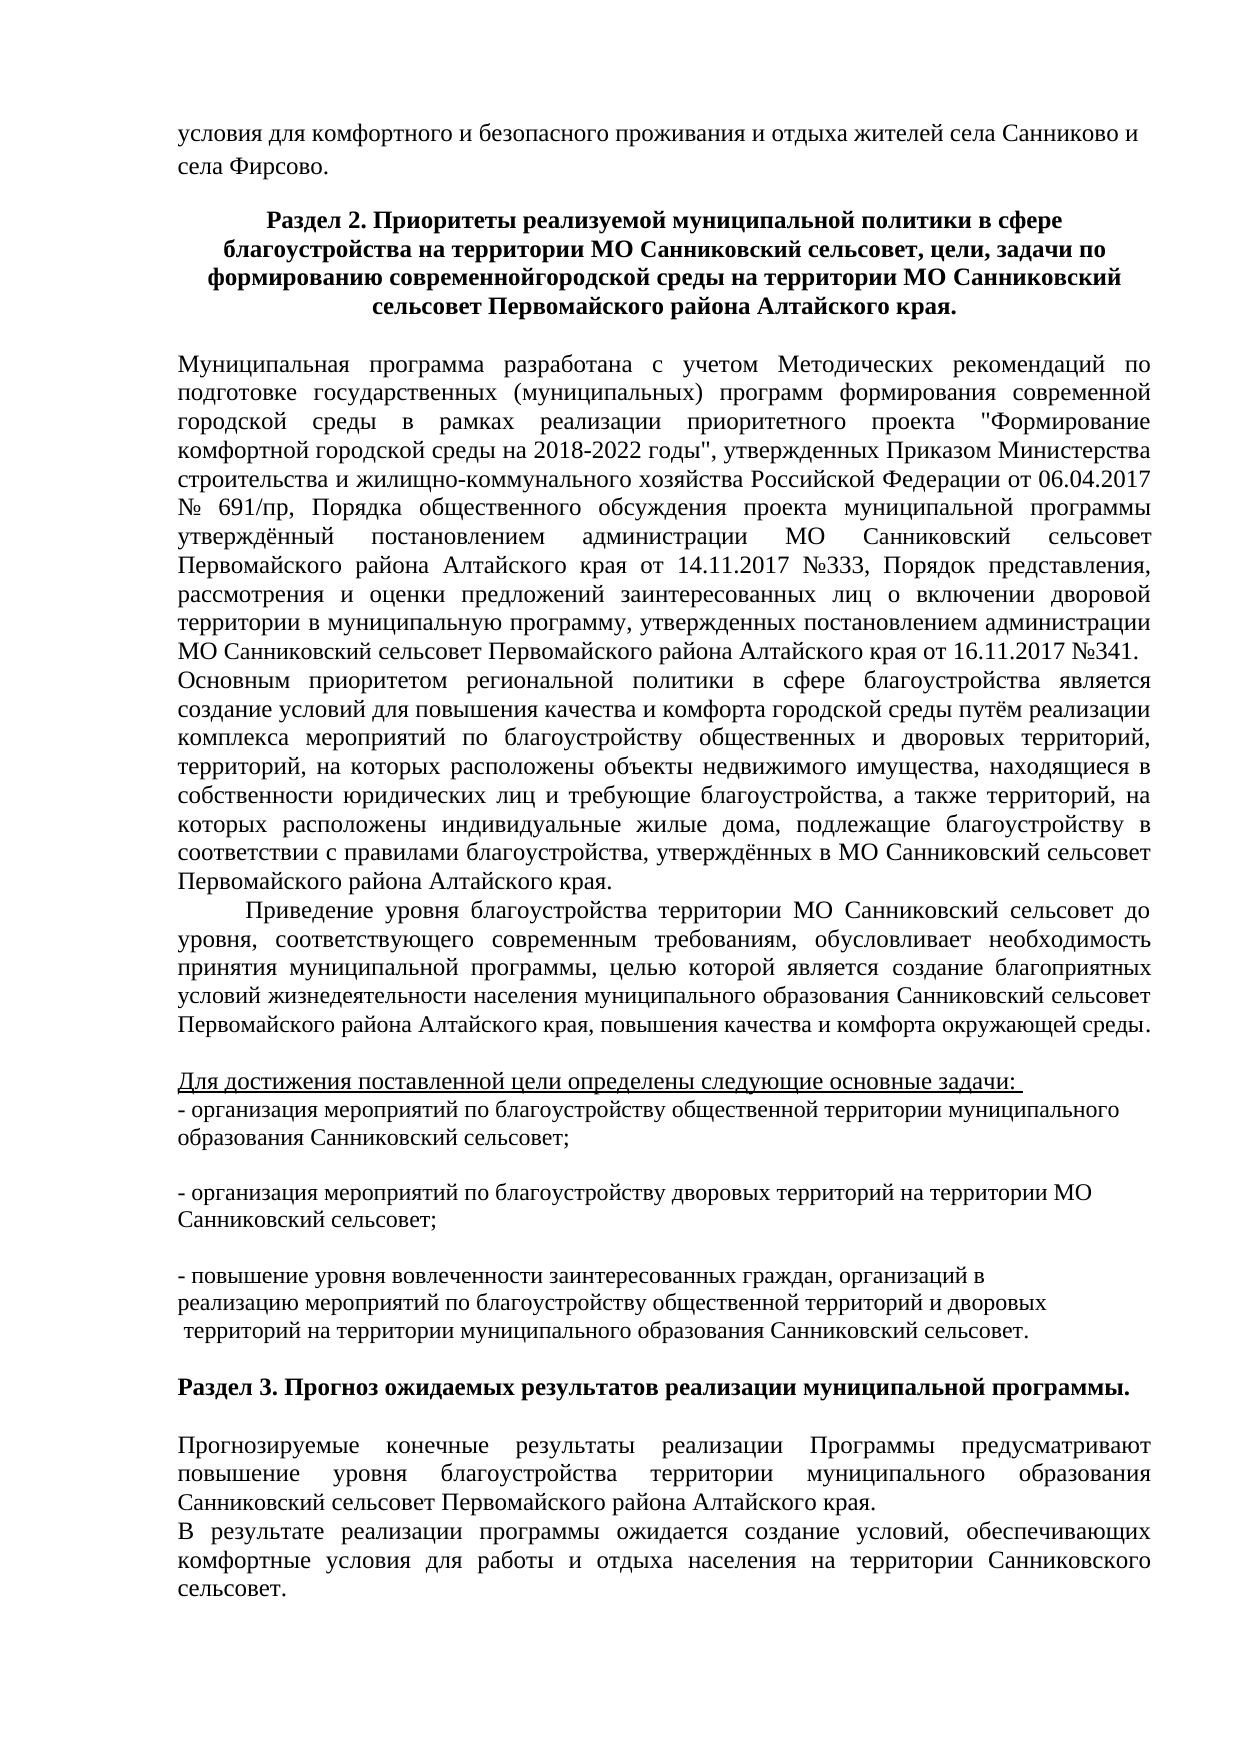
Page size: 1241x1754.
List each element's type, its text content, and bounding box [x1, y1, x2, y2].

text Муниципальная программа разработана с учетом Методических рекомендаций по подготовке государственных (муниципальных) программ формирования современной городской среды в рамках реализации приоритетного проекта "Формирование комфортной городской среды на 2018-2022 годы", утвержденных Приказом Министерства строительства и жилищно-коммунального хозяйства Российской Федерации от 06.04.2017 № 691/пр, Порядка общественного обсуждения проекта муниципальной программы утверждённый постановлением администрации МО Санниковский сельсовет Первомайского района Алтайского края от 14.11.2017 №333, Порядок представления, рассмотрения и оценки предложений заинтересованных лиц о включении дворовой территории в муниципальную программу, утвержденных постановлением администрации МО Санниковский сельсовет Первомайского района Алтайского края от 16.11.2017 №341. [177, 349, 1152, 665]
text Основным приоритетом региональной политики в сфере благоустройства является создание условий для повышения качества и комфорта городской среды путём реализации комплекса мероприятий по благоустройству общественных и дворовых территорий, территорий, на которых расположены объекты недвижимого имущества, находящиеся в собственности юридических лиц и требующие благоустройства, а также территорий, на которых расположены индивидуальные жилые дома, подлежащие благоустройству в соответствии с правилами благоустройства, утверждённых в МО Санниковский сельсовет Первомайского района Алтайского края. [177, 665, 1152, 895]
text реализацию мероприятий по благоустройству общественной территорий и дворовых [177, 1288, 1152, 1316]
text Прогнозируемые конечные результаты реализации Программы предусматривают повышение уровня благоустройства территории муниципального образования Санниковский сельсовет Первомайского района Алтайского края. [177, 1430, 1152, 1516]
text Для достижения поставленной цели определены следующие основные задачи: [177, 1066, 1152, 1095]
text Раздел 3. Прогноз ожидаемых результатов реализации муниципальной программы. [177, 1372, 1152, 1401]
text территорий на территории муниципального образования Санниковский сельсовет. [177, 1316, 1152, 1343]
text Приведение уровня благоустройства территории МО Санниковский сельсовет до уровня, соответствующего современным требованиям, обусловливает необходимость принятия муниципальной программы, целью которой является создание благоприятных условий жизнедеятельности населения муниципального образования Санниковский сельсовет Первомайского района Алтайского края, повышения качества и комфорта окружающей среды. [177, 895, 1152, 1038]
text - организация мероприятий по благоустройству дворовых территорий на территории МО Санниковский сельсовет; [177, 1178, 1152, 1233]
text В результате реализации программы ожидается создание условий, обеспечивающих комфортные условия для работы и отдыха населения на территории Санниковского сельсовет. [177, 1516, 1152, 1602]
text - организация мероприятий по благоустройству общественной территории муниципального образования Санниковский сельсовет; [177, 1095, 1152, 1150]
text Раздел 2. Приоритеты реализуемой муниципальной политики в сфере благоустройства на территории МО Санниковский сельсовет, цели, задачи по формированию современнойгородской среды на территории МО Санниковский сельсовет Первомайского района Алтайского края. [177, 205, 1152, 320]
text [177, 118, 1152, 180]
text - повышение уровня вовлеченности заинтересованных граждан, организаций в [177, 1261, 1152, 1288]
